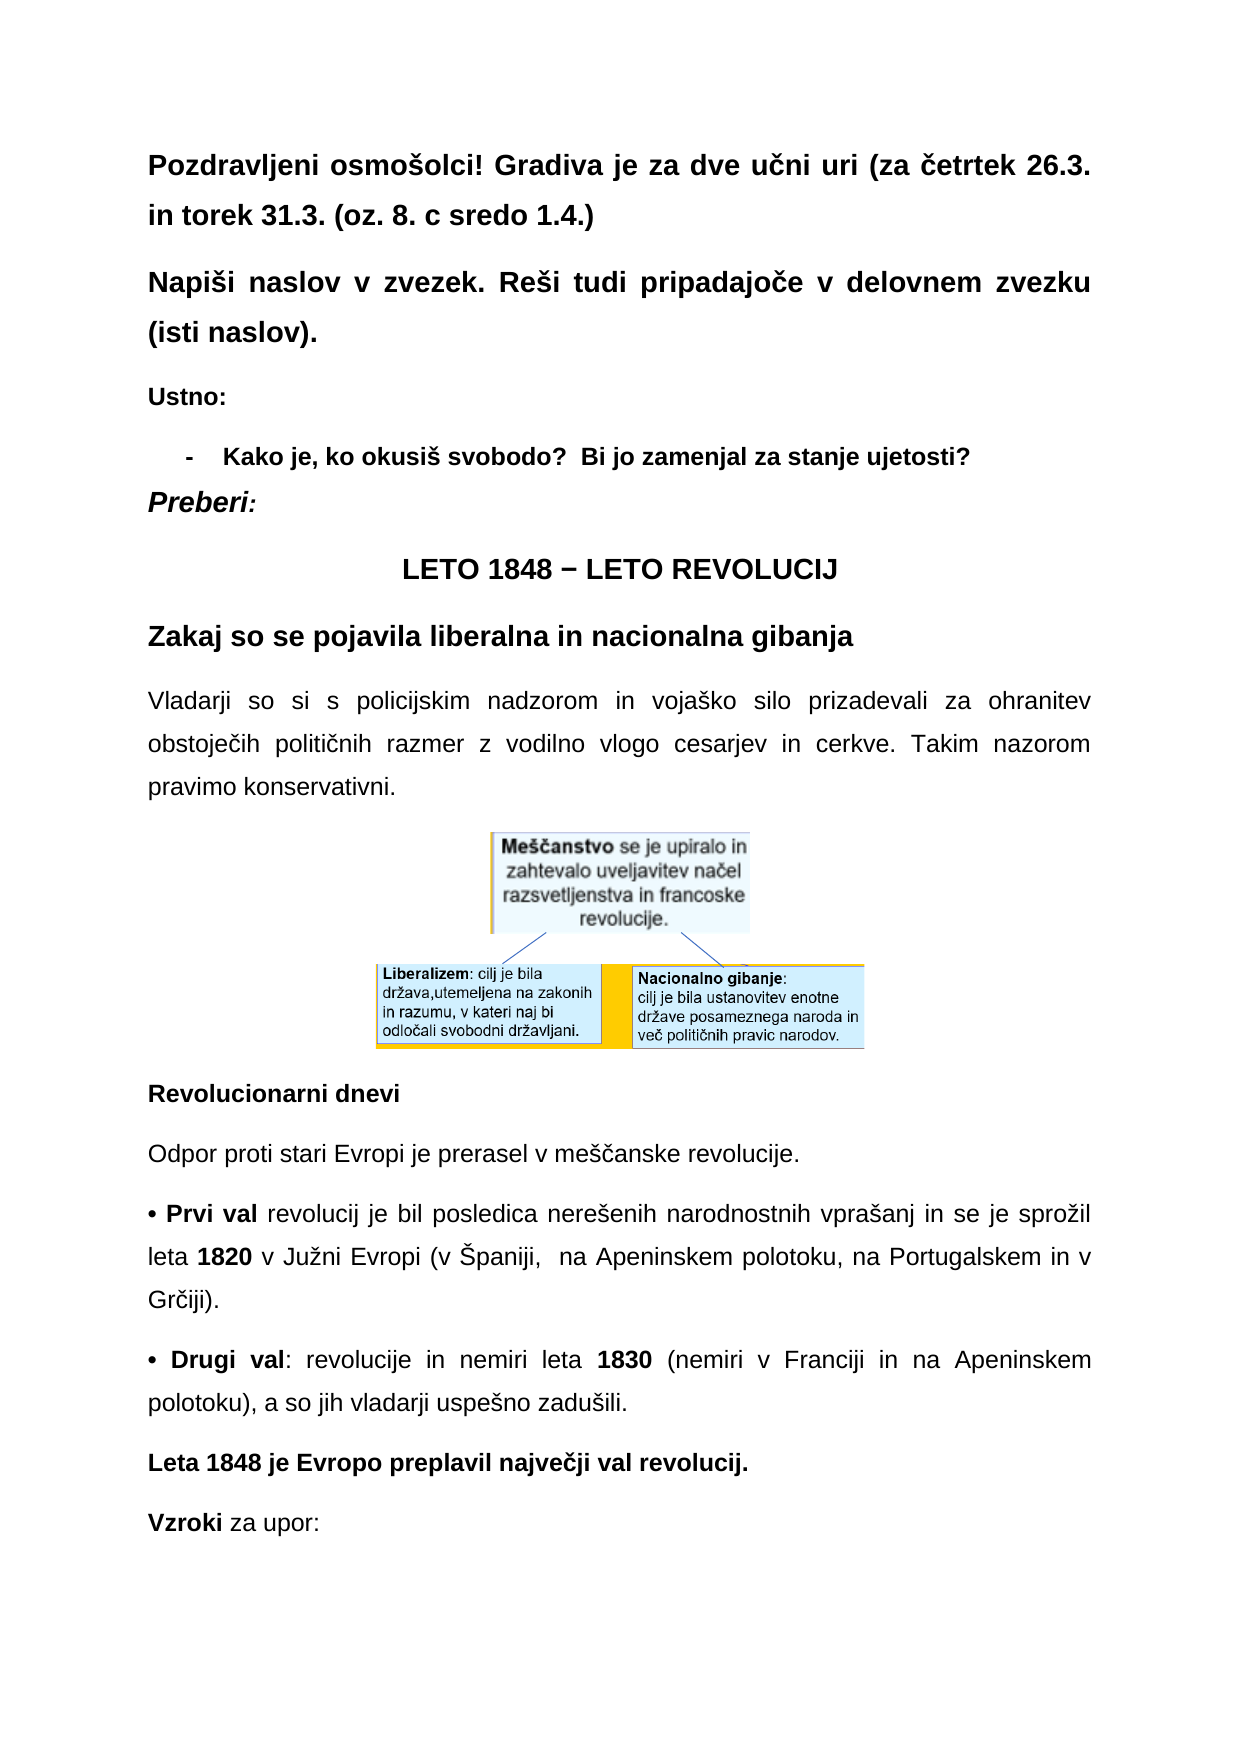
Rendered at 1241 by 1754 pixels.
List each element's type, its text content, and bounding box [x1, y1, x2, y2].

text Leta 1848 je Evropo preplavil največji val revolucij. [148, 1448, 1093, 1477]
text Preberi: [148, 485, 1093, 519]
text Ustno: [148, 382, 1093, 411]
text Revolucionarni dnevi [148, 1079, 1093, 1108]
list Kako je, ko okusiš svobodo? Bi jo zamenjal za stanje ujetosti? [185, 442, 1093, 471]
text Zakaj so se pojavila liberalna in nacionalna gibanja [148, 619, 1093, 653]
picture [375, 964, 865, 1049]
picture [490, 832, 750, 934]
text Pozdravljeni osmošolci! Gradiva je za dve učni uri (za četrtek 26.3. in torek 31.3. (oz. 8. c sredo 1.4.) [148, 148, 1093, 231]
text Napiši naslov v zvezek. Reši tudi pripadajoče v delovnem zvezku (isti naslov). [148, 265, 1093, 349]
text LETO 1848 − LETO REVOLUCIJ [148, 552, 1093, 586]
text • Prvi val revolucij je bil posledica nerešenih narodnostnih vprašanj in se je sprožil leta 1820 v Južni Evropi (v Španiji, na Apeninskem polotoku, na Portugalskem in v Grčiji). [148, 1199, 1093, 1314]
text Odpor proti stari Evropi je prerasel v meščanske revolucije. [148, 1139, 1093, 1168]
text • Drugi val: revolucije in nemiri leta 1830 (nemiri v Franciji in na Apeninskem polotoku), a so jih vladarji uspešno zadušili. [148, 1345, 1093, 1417]
text Vzroki za upor: [148, 1508, 1093, 1536]
text Vladarji so si s policijskim nadzorom in vojaško silo prizadevali za ohranitev obstoječih političnih razmer z vodilno vlogo cesarjev in cerkve. Takim nazorom pravimo konservativni. [148, 686, 1093, 801]
